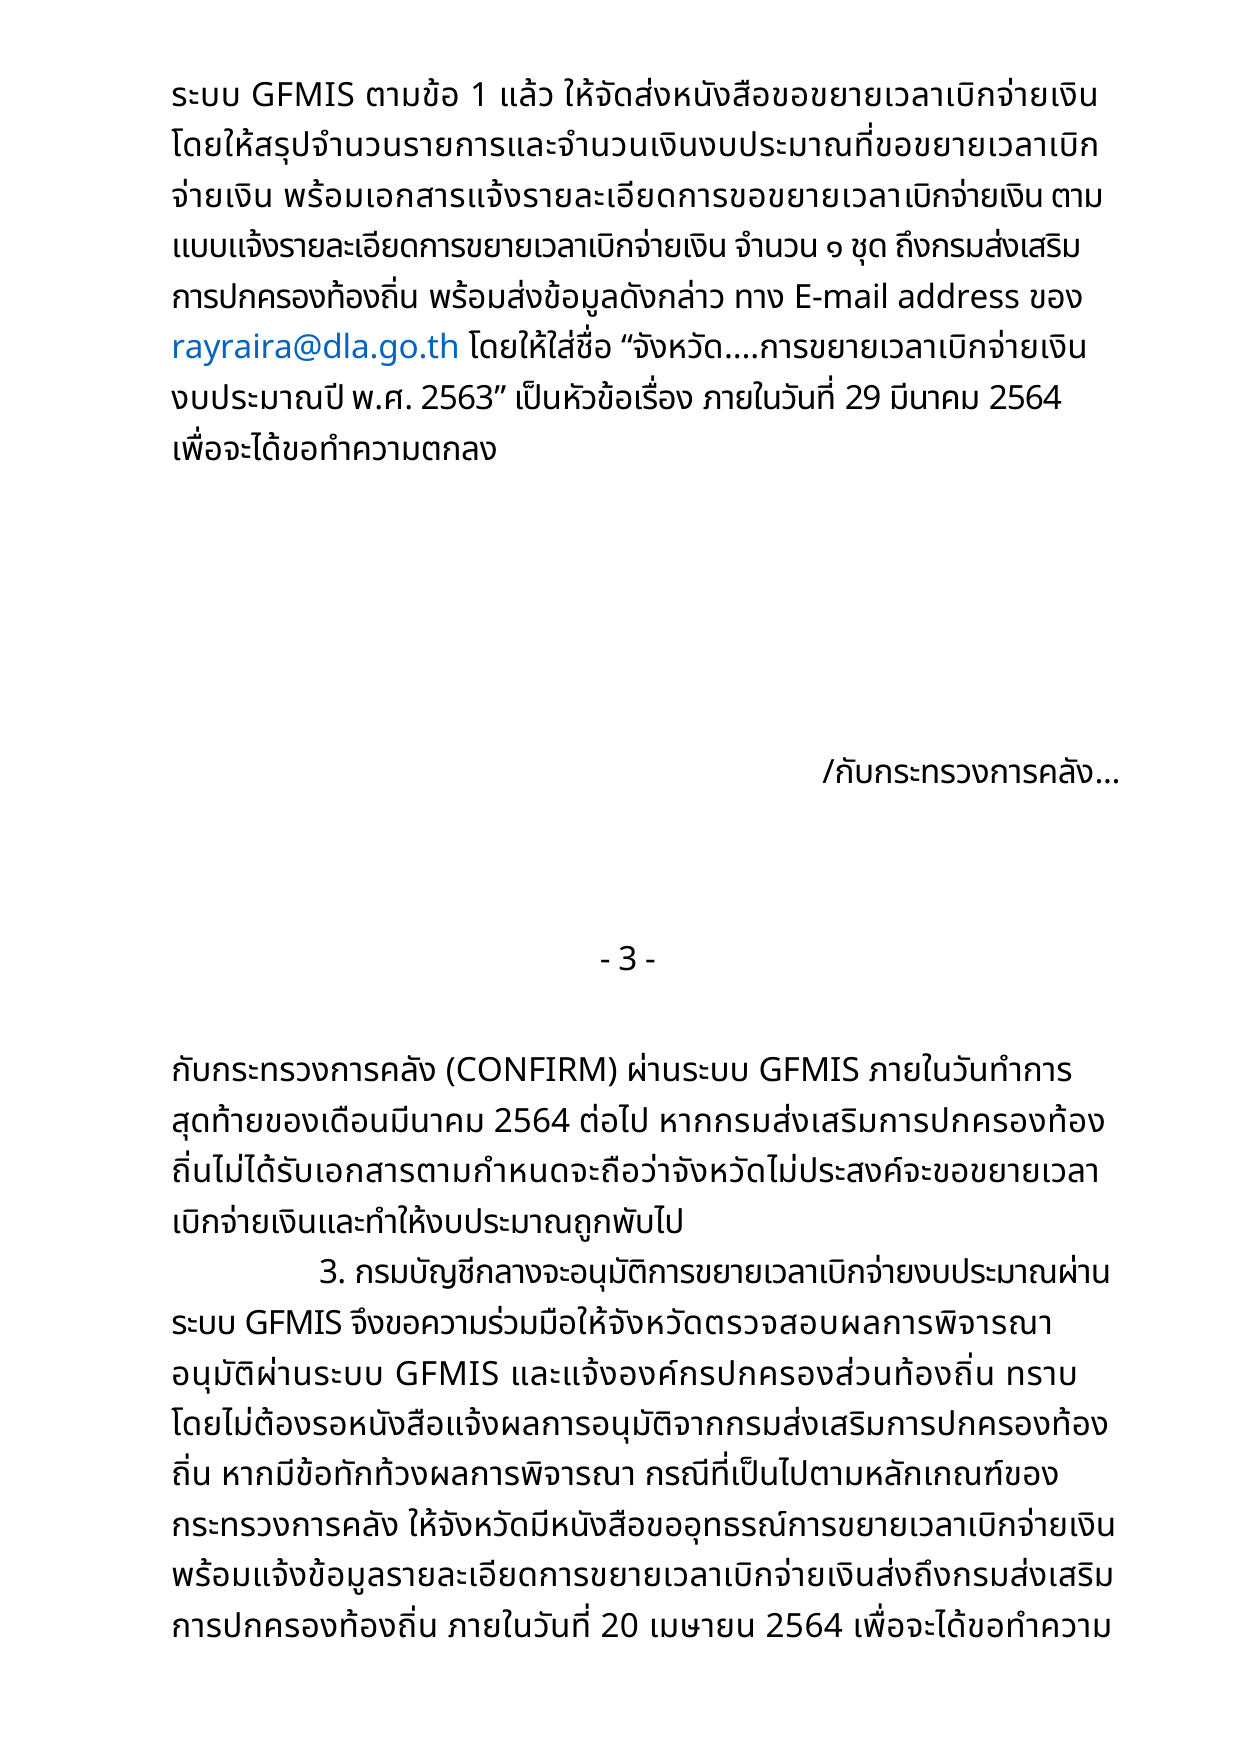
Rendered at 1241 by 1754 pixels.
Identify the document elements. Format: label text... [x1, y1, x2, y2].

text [171, 1248, 1122, 1652]
text - 3 - [171, 934, 1121, 980]
text /กับกระทรวงการคลัง... [171, 747, 1121, 798]
text กับกระทรวงการคลัง (CONFIRM) ผ่านระบบ GFMIS ภายในวันทำการสุดท้ายของเดือนมีนาคม 2564 ต่อไป หากกรมส่งเสริมการปกครองท้องถิ่นไม่ได้รับเอกสารตามกำหนดจะถือว่าจังหวัดไม่ประสงค์จะขอขยายเวลาเบิกจ่ายเงินและทำให้งบประมาณถูกพับไป [171, 1046, 1121, 1248]
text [171, 71, 1121, 475]
